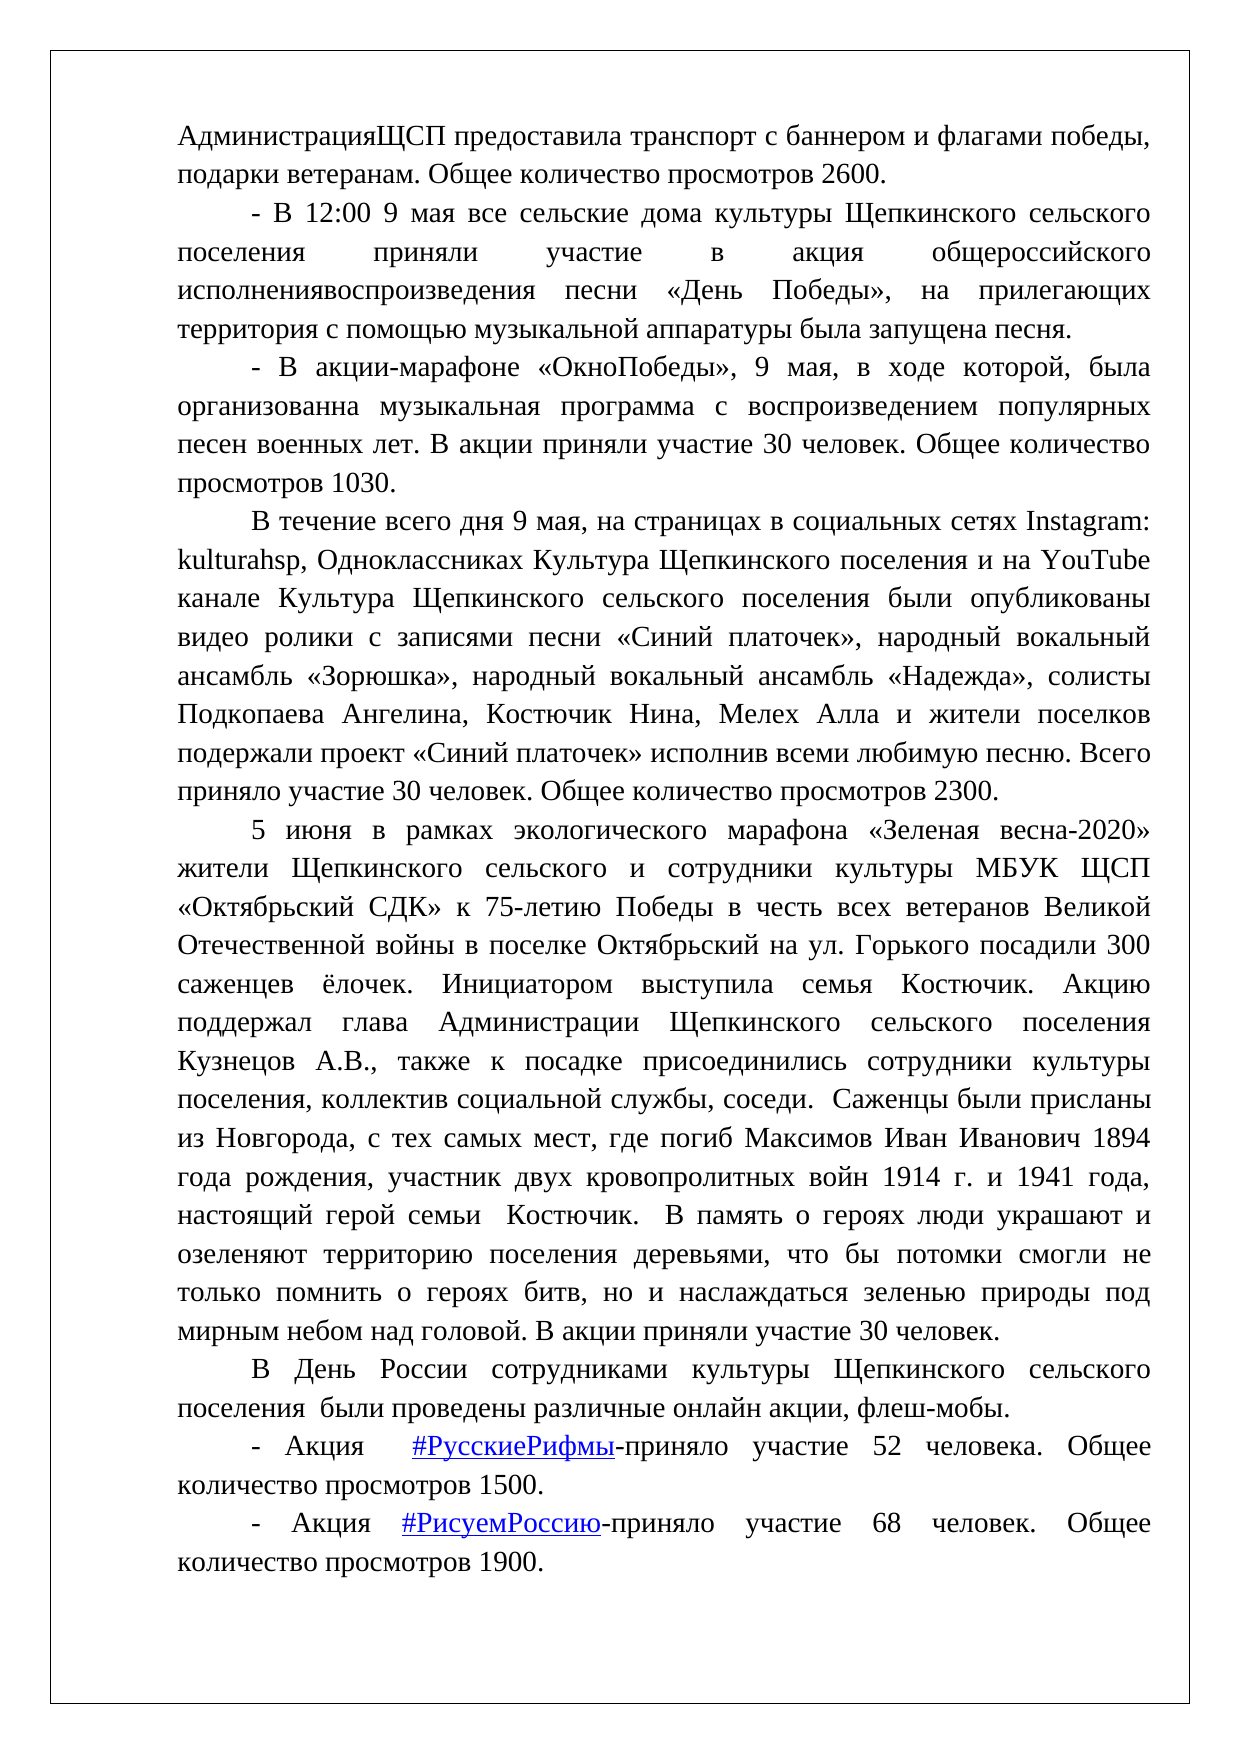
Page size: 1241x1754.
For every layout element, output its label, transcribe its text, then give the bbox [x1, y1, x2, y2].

text - В 12:00 9 мая все сельские дома культуры Щепкинского сельского поселения приняли участие в акция общероссийского исполнениявоспроизведения песни «День Победы», на прилегающих территория с помощью музыкальной аппаратуры была запущена песня. [177, 195, 1152, 344]
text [177, 118, 1152, 190]
text В День России сотрудниками культуры Щепкинского сельского поселения были проведены различные онлайн акции, флеш-мобы. [177, 1351, 1152, 1423]
text - В акции-марафоне «ОкноПобеды», 9 мая, в ходе которой, была организованна музыкальная программа с воспроизведением популярных песен военных лет. В акции приняли участие 30 человек. Общее количество просмотров 1030. [177, 349, 1152, 498]
text - Акция #РисуемРоссию-приняло участие 68 человек. Общее количество просмотров 1900. [177, 1506, 1152, 1578]
text - Акция #РусскиеРифмы-приняло участие 52 человека. Общее количество просмотров 1500. [177, 1428, 1152, 1501]
text 5 июня в рамках экологического марафона «Зеленая весна-2020» жители Щепкинского сельского и сотрудники культуры МБУК ЩСП «Октябрьский СДК» к 75-летию Победы в честь всех ветеранов Великой Отечественной войны в поселке Октябрьский на ул. Горького посадили 300 саженцев ёлочек. Инициатором выступила семья Костючик. Акцию поддержал глава Администрации Щепкинского сельского поселения Кузнецов А.В., также к посадке присоединились сотрудники культуры поселения, коллектив социальной службы, соседи. ​ Саженцы были присланы из Новгорода,​ с тех самых мест, где погиб Максимов Иван Иванович 1894 года рождения, участник двух кровопролитных войн 1914 г. и 1941 года, настоящий герой семьи ​ Костючик. В память о героях люди украшают и озеленяют территорию поселения деревьями, что бы​ потомки смогли не только помнить о героях битв, но и наслаждаться зеленью природы под мирным небом над головой. В акции приняли участие 30 человек. [177, 812, 1152, 1346]
text В течение всего дня 9 мая, на страницах в социальных сетях Instagram: kulturahsp, Одноклассниках Культура Щепкинского поселения и на YouTube канале Культура Щепкинского сельского поселения были опубликованы видео ролики с записями песни «Синий платочек», народный вокальный ансамбль «Зорюшка», народный вокальный ансамбль «Надежда», солисты Подкопаева Ангелина, Костючик Нина, Мелех Алла и жители поселков подержали проект «Синий платочек» исполнив всеми любимую песню. Всего приняло участие 30 человек. Общее количество просмотров 2300. [177, 503, 1152, 807]
